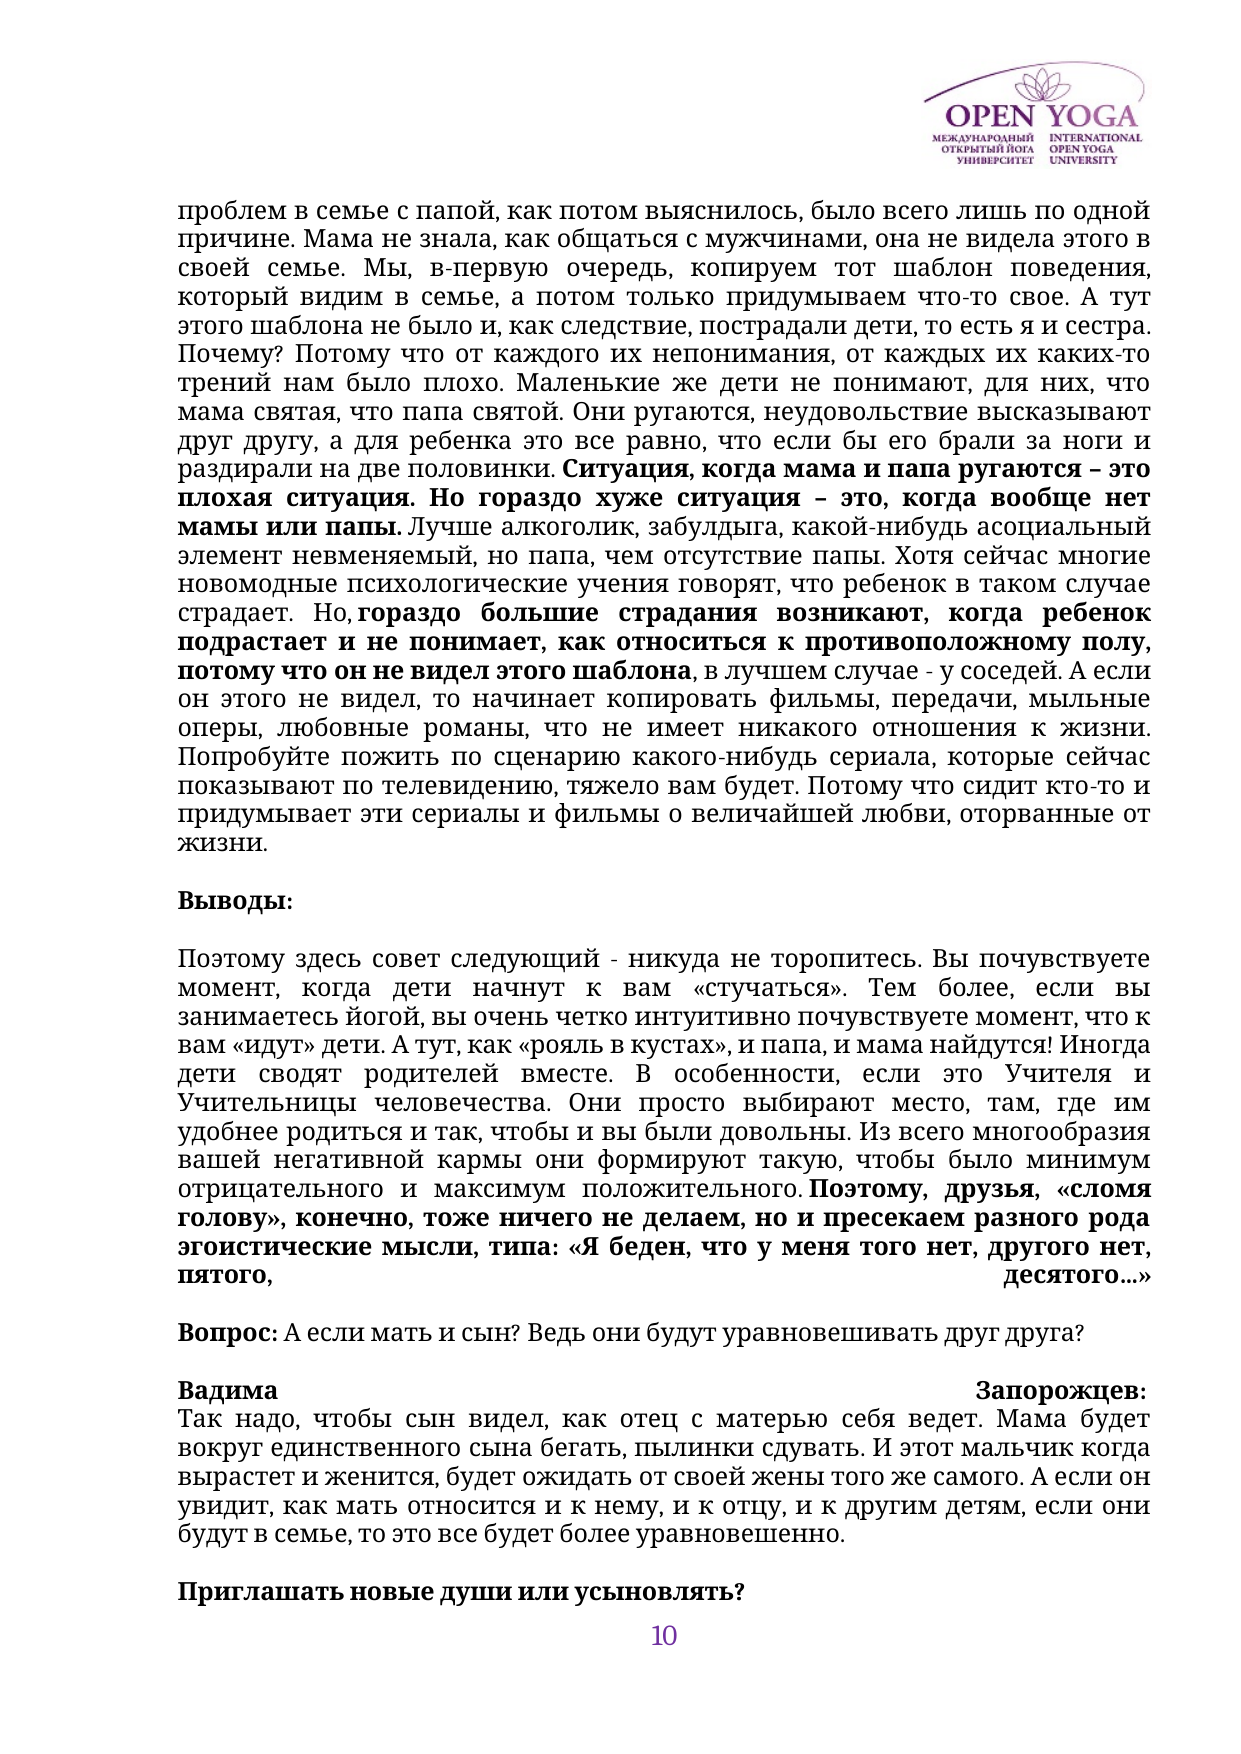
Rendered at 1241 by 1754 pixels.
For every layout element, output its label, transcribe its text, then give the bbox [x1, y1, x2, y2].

text Поэтому здесь совет следующий - никуда не торопитесь. Вы почувствуете момент, когда дети начнут к вам «стучаться». Тем более, если вы занимаетесь йогой, вы очень четко интуитивно почувствуете момент, что к вам «идут» дети. А тут, как «рояль в кустах», и папа, и мама найдутся! Иногда дети сводят родителей вместе. В особенности, если это Учителя и Учительницы человечества. Они просто выбирают место, там, где им удобнее родиться и так, чтобы и вы были довольны. Из всего многообразия вашей негативной кармы они формируют такую, чтобы было минимум отрицательного и максимум положительного. Поэтому, друзья, «сломя голову», конечно, тоже ничего не делаем, но и пресекаем разного рода эгоистические мысли, типа: «Я беден, что у меня того нет, другого нет, пятого, десятого…» Вопрос: А если мать и сын? Ведь они будут уравновешивать друг друга? [177, 945, 1152, 1347]
text Приглашать новые души или усыновлять? [177, 1578, 1152, 1607]
text Вадима Запорожцев: Так надо, чтобы сын видел, как отец с матерью себя ведет. Мама будет вокруг единственного сына бегать, пылинки сдувать. И этот мальчик когда вырастет и женится, будет ожидать от своей жены того же самого. А если он увидит, как мать относится и к нему, и к отцу, и к другим детям, если они будут в семье, то это все будет более уравновешенно. [177, 1377, 1152, 1549]
text Выводы: [177, 887, 1152, 916]
picture [921, 59, 1152, 169]
